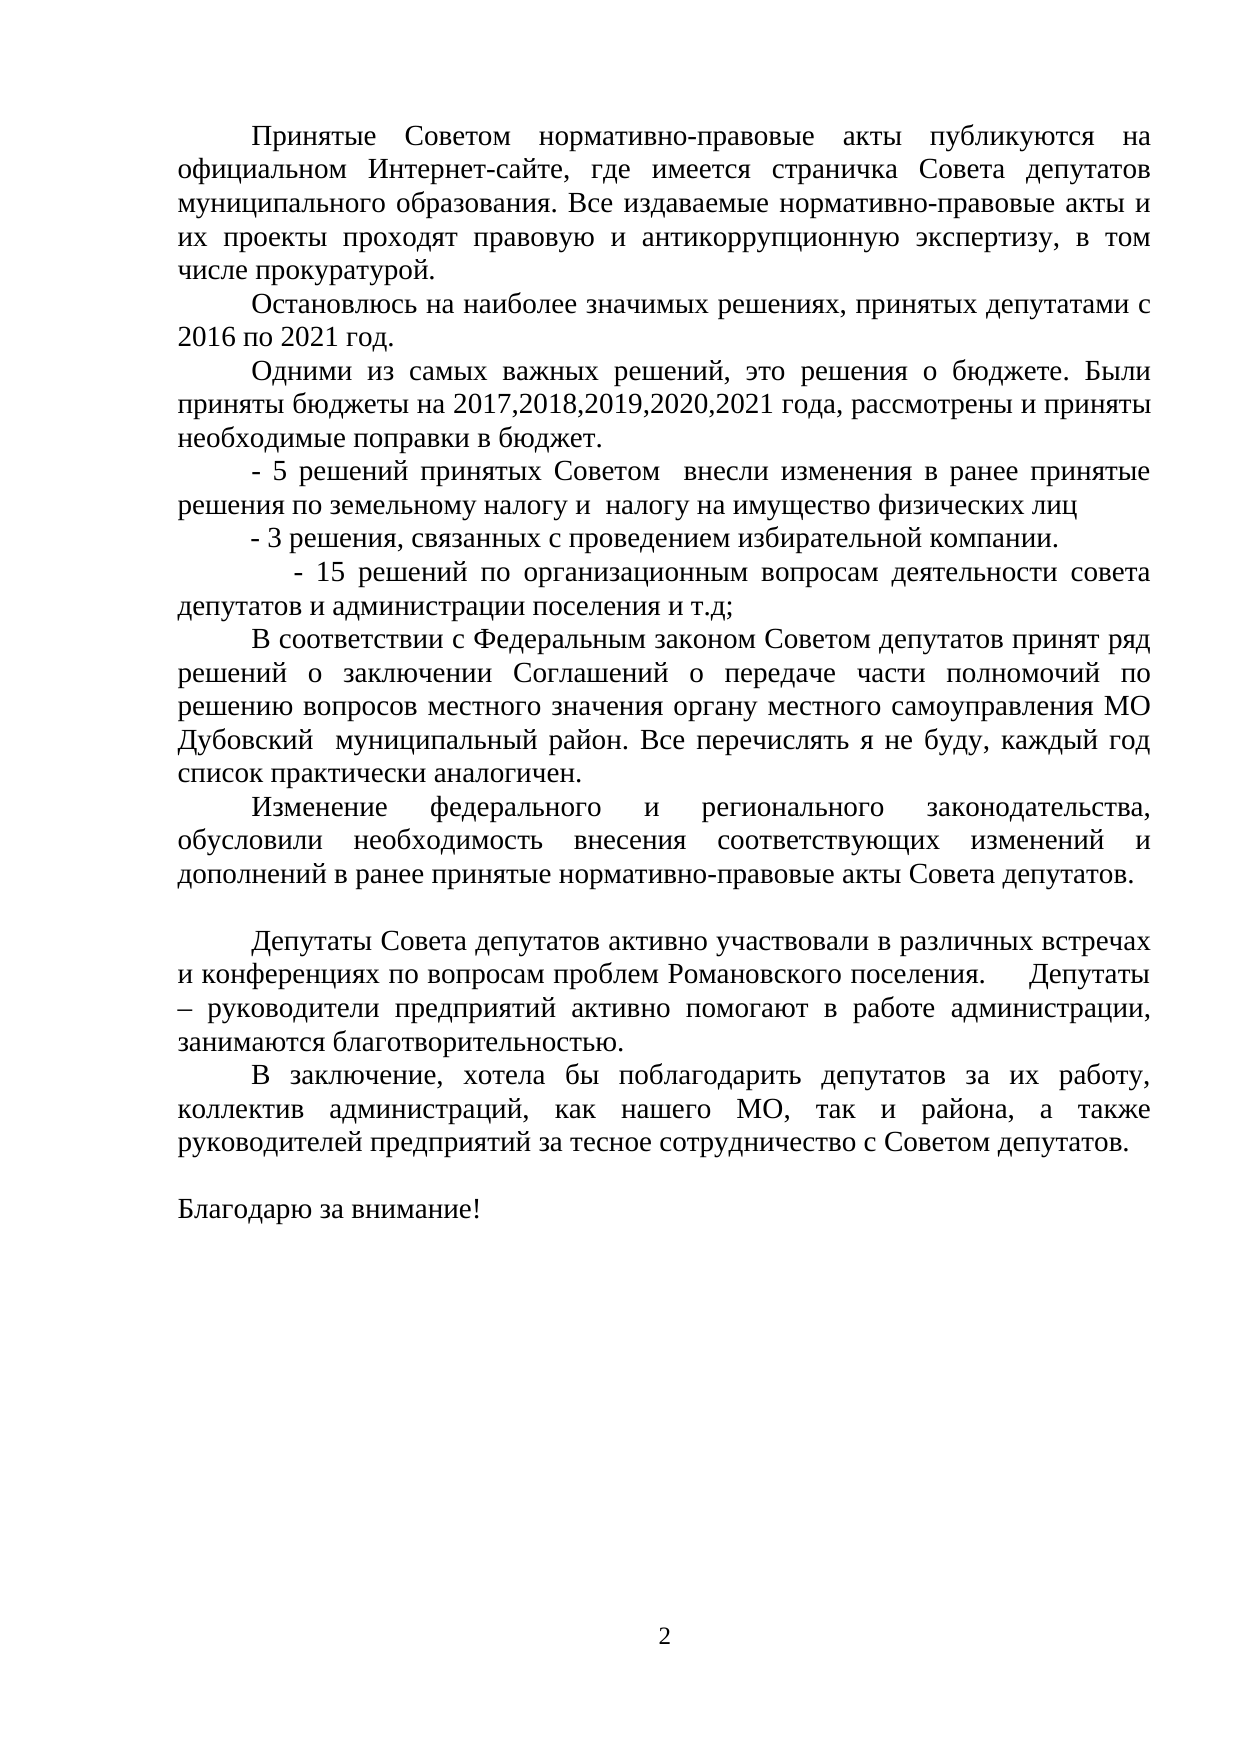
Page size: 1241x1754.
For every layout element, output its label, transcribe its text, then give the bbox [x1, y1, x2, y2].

text - 15 решений по организационным вопросам деятельности совета депутатов и администрации поселения и т.д; [177, 554, 1152, 621]
text Одними из самых важных решений, это решения о бюджете. Были приняты бюджеты на 2017,2018,2019,2020,2021 года, рассмотрены и приняты необходимые поправки в бюджет. [177, 353, 1152, 453]
text Депутаты Совета депутатов активно участвовали в различных встречах и конференциях по вопросам проблем Романовского поселения. Депутаты – руководители предприятий активно помогают в работе администрации, занимаются благотворительностью. [177, 923, 1152, 1057]
text Изменение федерального и регионального законодательства, обусловили необходимость внесения соответствующих изменений и дополнений в ранее принятые нормативно-правовые акты Совета депутатов. [177, 789, 1152, 889]
text - 5 решений принятых Советом внесли изменения в ранее принятые решения по земельному налогу и налогу на имущество физических лиц [177, 453, 1152, 521]
text В соответствии с Федеральным законом Советом депутатов принят ряд решений о заключении Соглашений о передаче части полномочий по решению вопросов местного значения органу местного самоуправления МО Дубовский муниципальный район. Все перечислять я не буду, каждый год список практически аналогичен. [177, 621, 1152, 789]
text В заключение, хотела бы поблагодарить депутатов за их работу, коллектив администраций, как нашего МО, так и района, а также руководителей предприятий за тесное сотрудничество с Советом депутатов. [177, 1057, 1152, 1158]
text Остановлюсь на наиболее значимых решениях, принятых депутатами с 2016 по 2021 год. [177, 286, 1152, 353]
text Благодарю за внимание! [177, 1191, 1152, 1225]
text - 3 решения, связанных с проведением избирательной компании. [177, 521, 1152, 554]
text Принятые Советом нормативно-правовые акты публикуются на официальном Интернет-сайте, где имеется страничка Совета депутатов муниципального образования. Все издаваемые нормативно-правовые акты и их проекты проходят правовую и антикоррупционную экспертизу, в том числе прокуратурой. [177, 118, 1152, 286]
